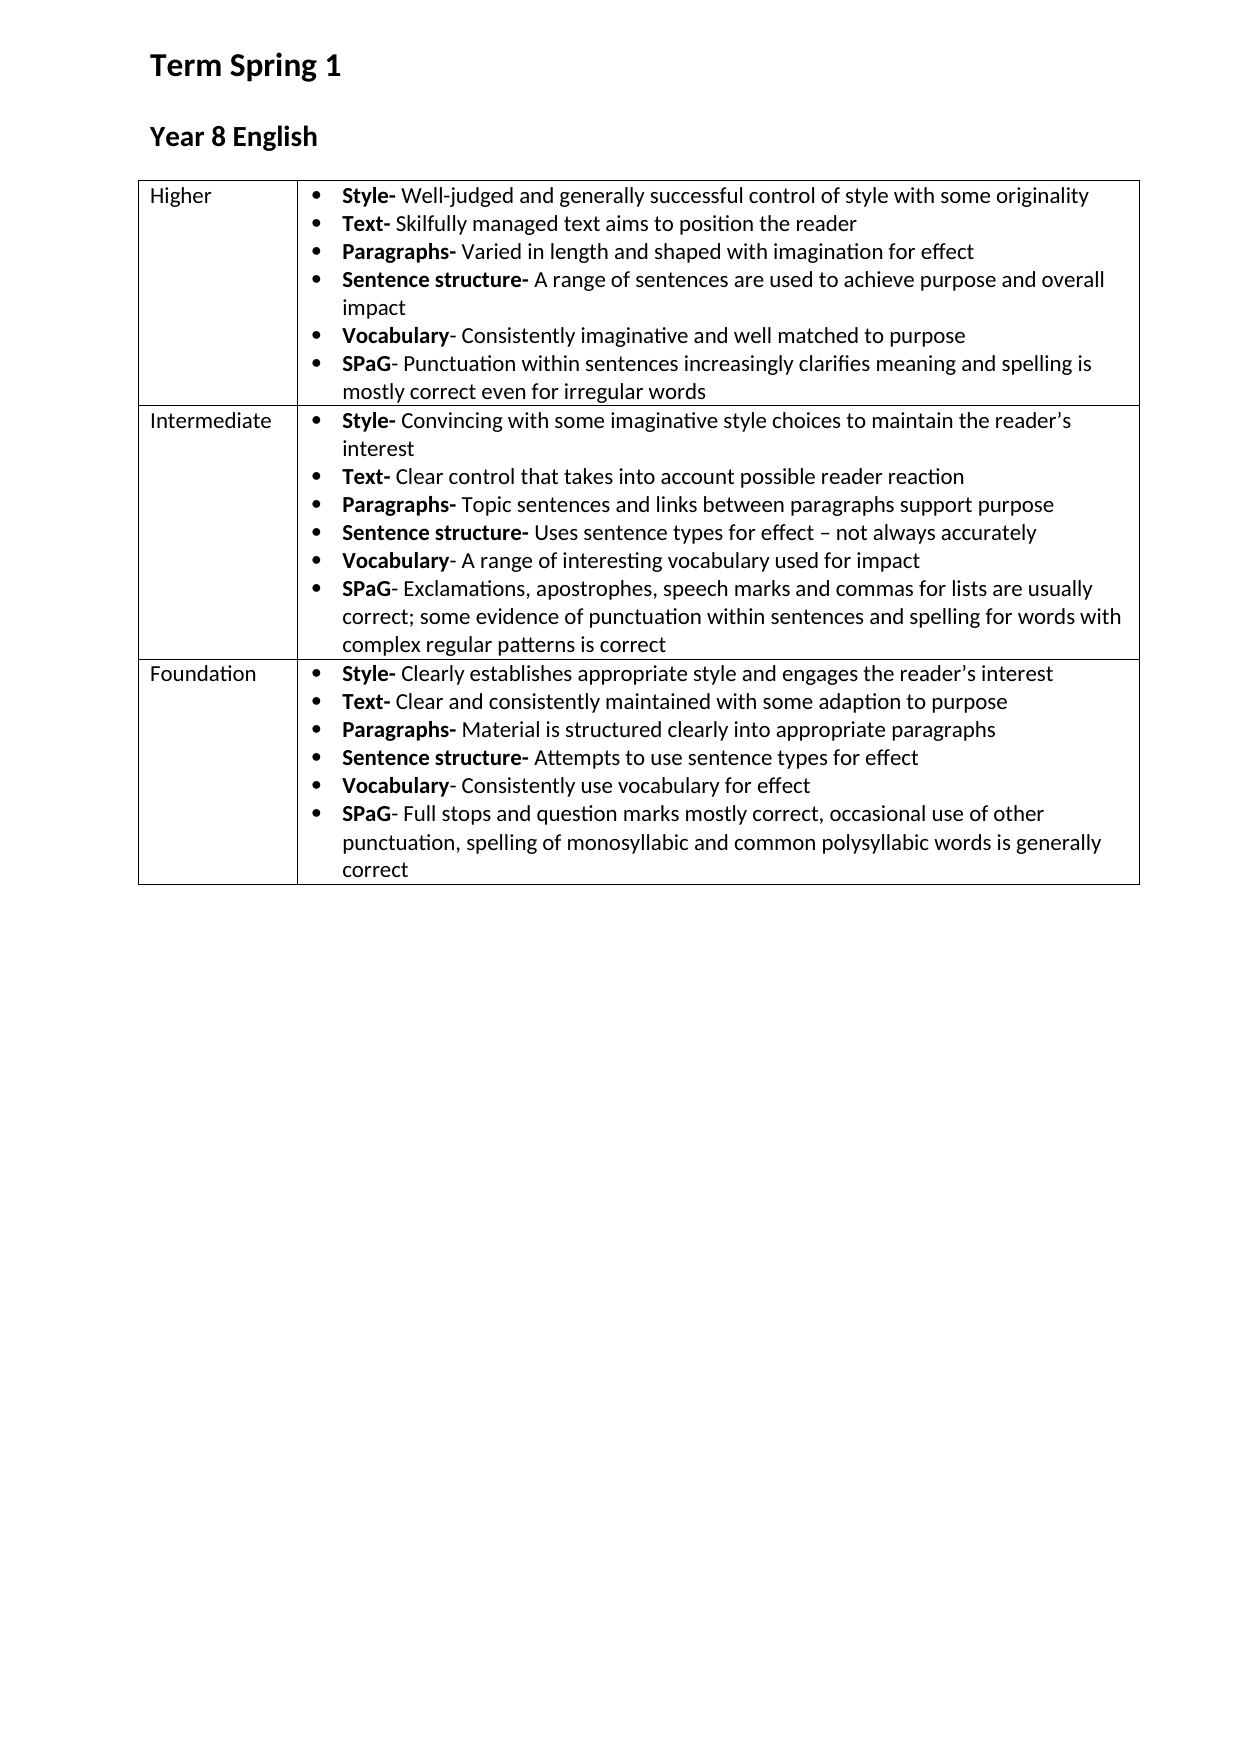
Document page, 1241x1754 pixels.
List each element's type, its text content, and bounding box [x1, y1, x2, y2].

text Year 8 English [150, 118, 1090, 154]
table_cell Foundation [139, 660, 297, 884]
table_cell Style- Clearly establishes appropriate style and engages the reader’s interest Text- Clear and consistently maintained with some adaption to purpose Paragraphs- Material is structured clearly into appropriate paragraphs Sentence structure- Attempts to use sentence types for effect Vocabulary- Consistently use vocabulary for effect SPaG- Full stops and question marks mostly correct, occasional use of other punctuation, spelling of monosyllabic and common polysyllabic words is generally correct [298, 660, 1139, 884]
table_cell Intermediate [139, 406, 297, 658]
table_header Higher [139, 181, 297, 405]
table_header Style- Well-judged and generally successful control of style with some originality Text- Skilfully managed text aims to position the reader Paragraphs- Varied in length and shaped with imagination for effect Sentence structure- A range of sentences are used to achieve purpose and overall impact Vocabulary- Consistently imaginative and well matched to purpose SPaG- Punctuation within sentences increasingly clarifies meaning and spelling is mostly correct even for irregular words [298, 181, 1139, 405]
table_cell Style- Convincing with some imaginative style choices to maintain the reader’s interest Text- Clear control that takes into account possible reader reaction Paragraphs- Topic sentences and links between paragraphs support purpose Sentence structure- Uses sentence types for effect – not always accurately Vocabulary- A range of interesting vocabulary used for impact SPaG- Exclamations, apostrophes, speech marks and commas for lists are usually correct; some evidence of punctuation within sentences and spelling for words with complex regular patterns is correct [298, 406, 1139, 658]
